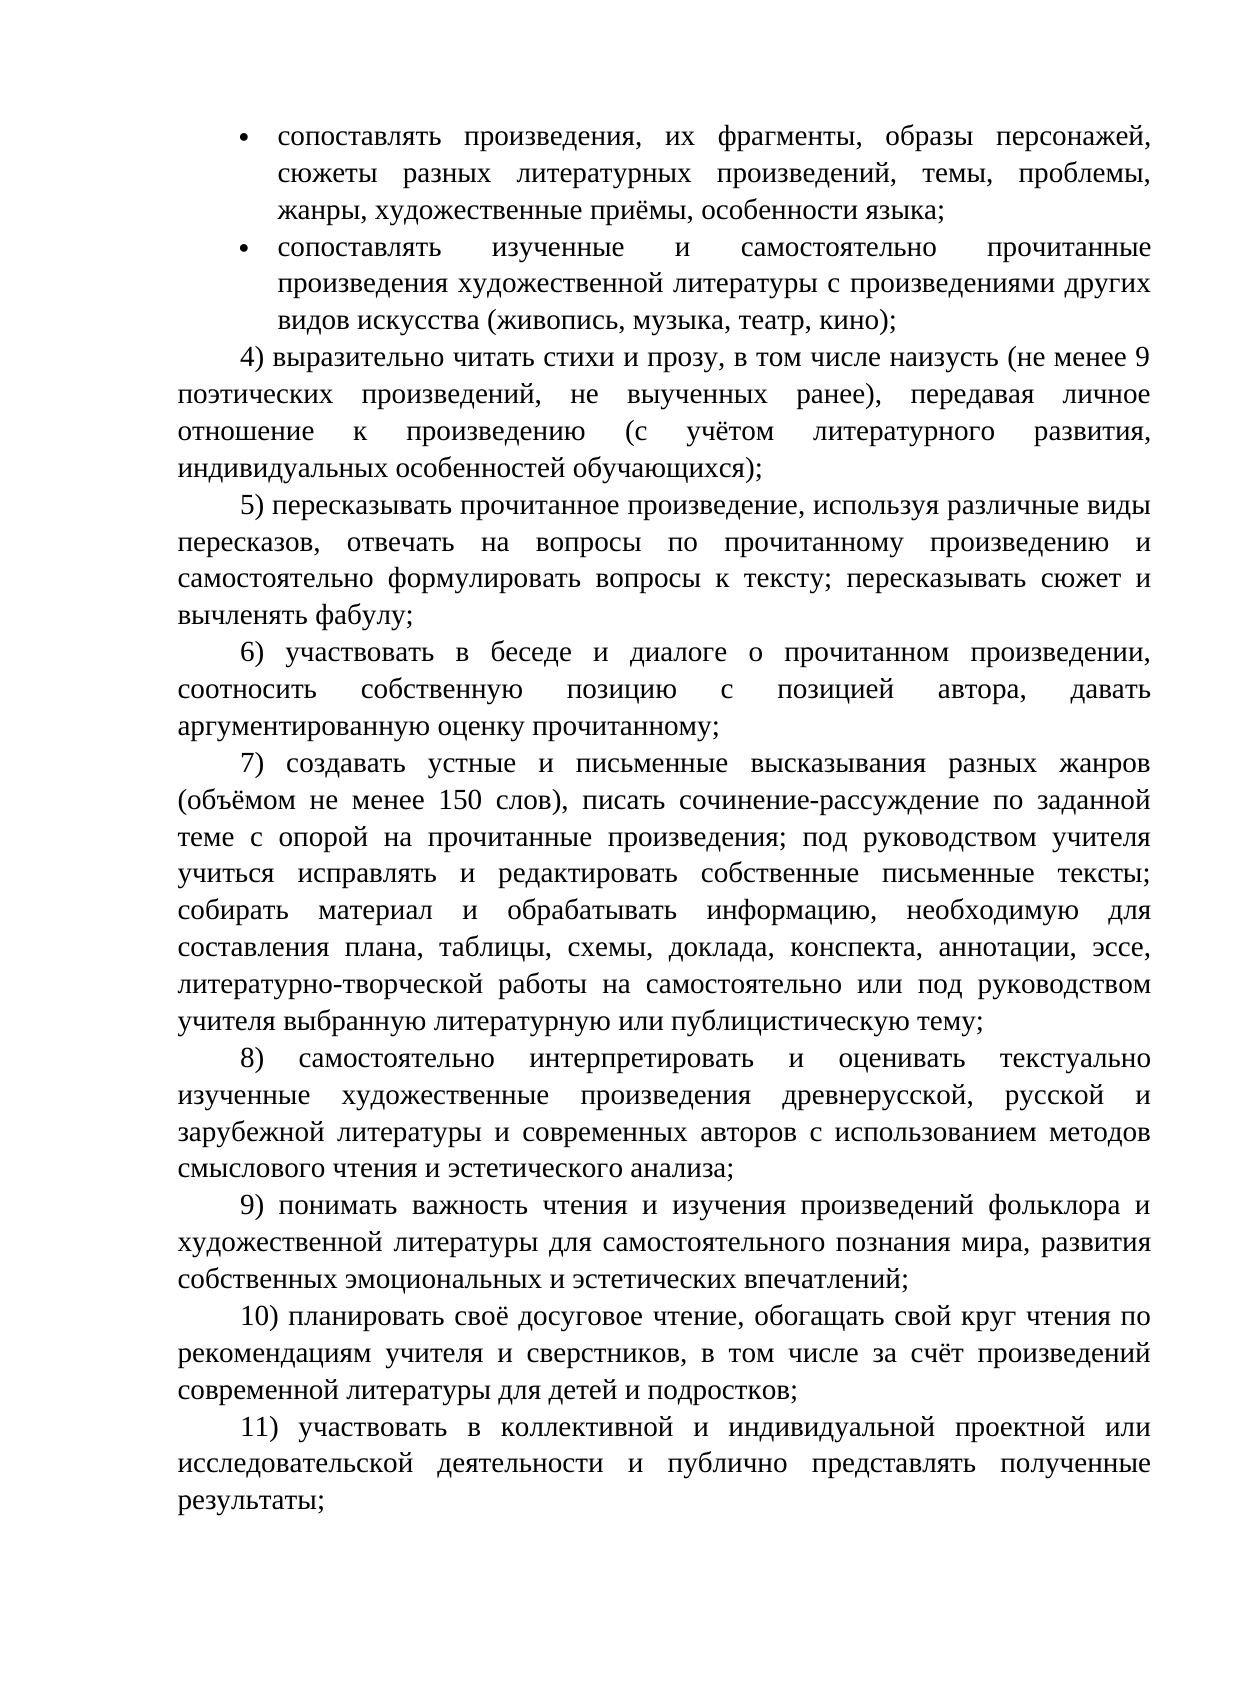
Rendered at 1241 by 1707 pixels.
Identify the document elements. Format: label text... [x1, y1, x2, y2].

text 6) участвовать в беседе и диалоге о прочитанном произведении, соотносить собственную позицию с позицией автора, давать аргументированную оценку прочитанному; [177, 634, 1152, 742]
text 7) создавать устные и письменные высказывания разных жанров (объёмом не менее 150 слов), писать сочинение-рассуждение по заданной теме с опорой на прочитанные произведения; под руководством учителя учиться исправлять и редактировать собственные письменные тексты; собирать материал и обрабатывать информацию, необходимую для составления плана, таблицы, схемы, доклада, конспекта, аннотации, эссе, литературно-творческой работы на самостоятельно или под руководством учителя выбранную литературную или публицистическую тему; [177, 745, 1152, 1037]
text 5) пересказывать прочитанное произведение, используя различные виды пересказов, отвечать на вопросы по прочитанному произведению и самостоятельно формулировать вопросы к тексту; пересказывать сюжет и вычленять фабулу; [177, 487, 1152, 631]
list сопоставлять изученные и самостоятельно прочитанные произведения художественной литературы с произведениями других видов искусства (живопись, музыка, театр, кино); [240, 229, 1152, 336]
list сопоставлять произведения, их фрагменты, образы персонажей, сюжеты разных литературных произведений, темы, проблемы, жанры, художественные приёмы, особенности языка; [240, 118, 1152, 225]
text 9) понимать важность чтения и изучения произведений фольклора и художественной литературы для самостоятельного познания мира, развития собственных эмоциональных и эстетических впечатлений; [177, 1187, 1152, 1295]
text 10) планировать своё досуговое чтение, обогащать свой круг чтения по рекомендациям учителя и сверстников, в том числе за счёт произведений современной литературы для детей и подростков; [177, 1298, 1152, 1405]
text 11) участвовать в коллективной и индивидуальной проектной или исследовательской деятельности и публично представлять полученные результаты; [177, 1409, 1152, 1516]
text 8) самостоятельно интерпретировать и оценивать текстуально изученные художественные произведения древнерусской, русской и зарубежной литературы и современных авторов с использованием методов смыслового чтения и эстетического анализа; [177, 1040, 1152, 1184]
text 4) выразительно читать стихи и прозу, в том числе наизусть (не менее 9 поэтических произведений, не выученных ранее), передавая личное отношение к произведению (с учётом литературного развития, индивидуальных особенностей обучающихся); [177, 339, 1152, 483]
